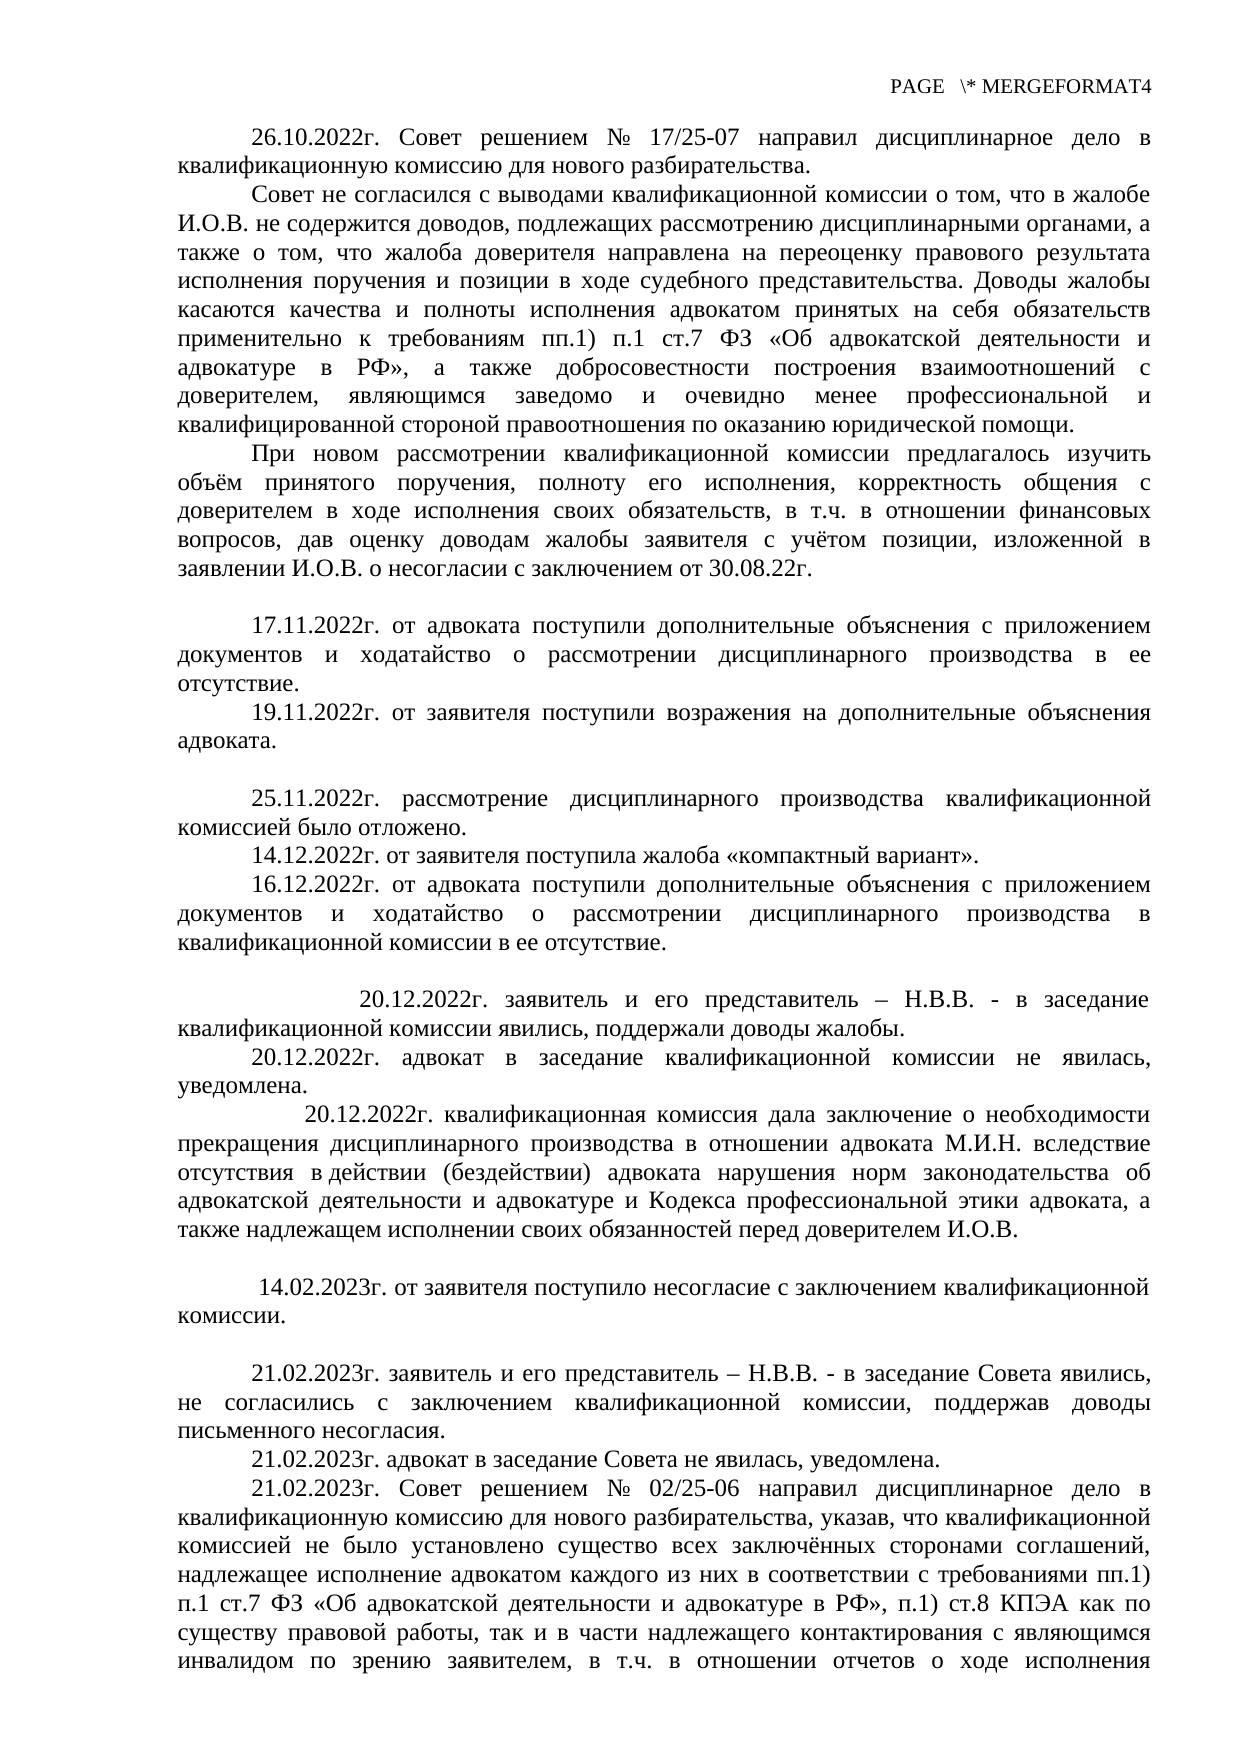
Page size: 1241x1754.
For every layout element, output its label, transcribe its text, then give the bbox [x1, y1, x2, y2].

text 20.12.2022г. адвокат в заседание квалификационной комиссии не явилась, уведомлена. [177, 1042, 1152, 1099]
text 14.12.2022г. от заявителя поступила жалоба «компактный вариант». [177, 841, 1152, 869]
text 21.02.2023г. адвокат в заседание Совета не явилась, уведомлена. [177, 1444, 1152, 1473]
text 20.12.2022г. квалификационная комиссия дала заключение о необходимости прекращения дисциплинарного производства в отношении адвоката М.И.Н. вследствие отсутствия в действии (бездействии) адвоката нарушения норм законодательства об адвокатской деятельности и адвокатуре и Кодекса профессиональной этики адвоката, а также надлежащем исполнении своих обязанностей перед доверителем И.О.В. [177, 1099, 1152, 1243]
text 25.11.2022г. рассмотрение дисциплинарного производства квалификационной комиссией было отложено. [177, 783, 1152, 841]
text 21.02.2023г. заявитель и его представитель – Н.В.В. - в заседание Совета явились, не согласились с заключением квалификационной комиссии, поддержав доводы письменного несогласия. [177, 1358, 1152, 1444]
text 19.11.2022г. от заявителя поступили возражения на дополнительные объяснения адвоката. [177, 697, 1152, 754]
text 16.12.2022г. от адвоката поступили дополнительные объяснения с приложением документов и ходатайство о рассмотрении дисциплинарного производства в квалификационной комиссии в ее отсутствие. [177, 869, 1152, 956]
text 20.12.2022г. заявитель и его представитель – Н.В.В. - в заседание квалификационной комиссии явились, поддержали доводы жалобы. [177, 984, 1152, 1042]
text При новом рассмотрении квалификационной комиссии предлагалось изучить объём принятого поручения, полноту его исполнения, корректность общения с доверителем в ходе исполнения своих обязательств, в т.ч. в отношении финансовых вопросов, дав оценку доводам жалобы заявителя с учётом позиции, изложенной в заявлении И.О.В. о несогласии с заключением от 30.08.22г. [177, 438, 1152, 582]
text 14.02.2023г. от заявителя поступило несогласие с заключением квалификационной комиссии. [177, 1272, 1152, 1329]
text Совет не согласился с выводами квалификационной комиссии о том, что в жалобе И.О.В. не содержится доводов, подлежащих рассмотрению дисциплинарными органами, а также о том, что жалоба доверителя направлена на переоценку правового результата исполнения поручения и позиции в ходе судебного представительства. Доводы жалобы касаются качества и полноты исполнения адвокатом принятых на себя обязательств применительно к требованиям пп.1) п.1 ст.7 ФЗ «Об адвокатской деятельности и адвокатуре в РФ», а также добросовестности построения взаимоотношений с доверителем, являющимся заведомо и очевидно менее профессиональной и квалифицированной стороной правоотношения по оказанию юридической помощи. [177, 179, 1152, 438]
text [177, 1473, 1152, 1674]
text 26.10.2022г. Совет решением № 17/25-07 направил дисциплинарное дело в квалификационную комиссию для нового разбирательства. [177, 122, 1152, 179]
text 17.11.2022г. от адвоката поступили дополнительные объяснения с приложением документов и ходатайство о рассмотрении дисциплинарного производства в ее отсутствие. [177, 611, 1152, 697]
